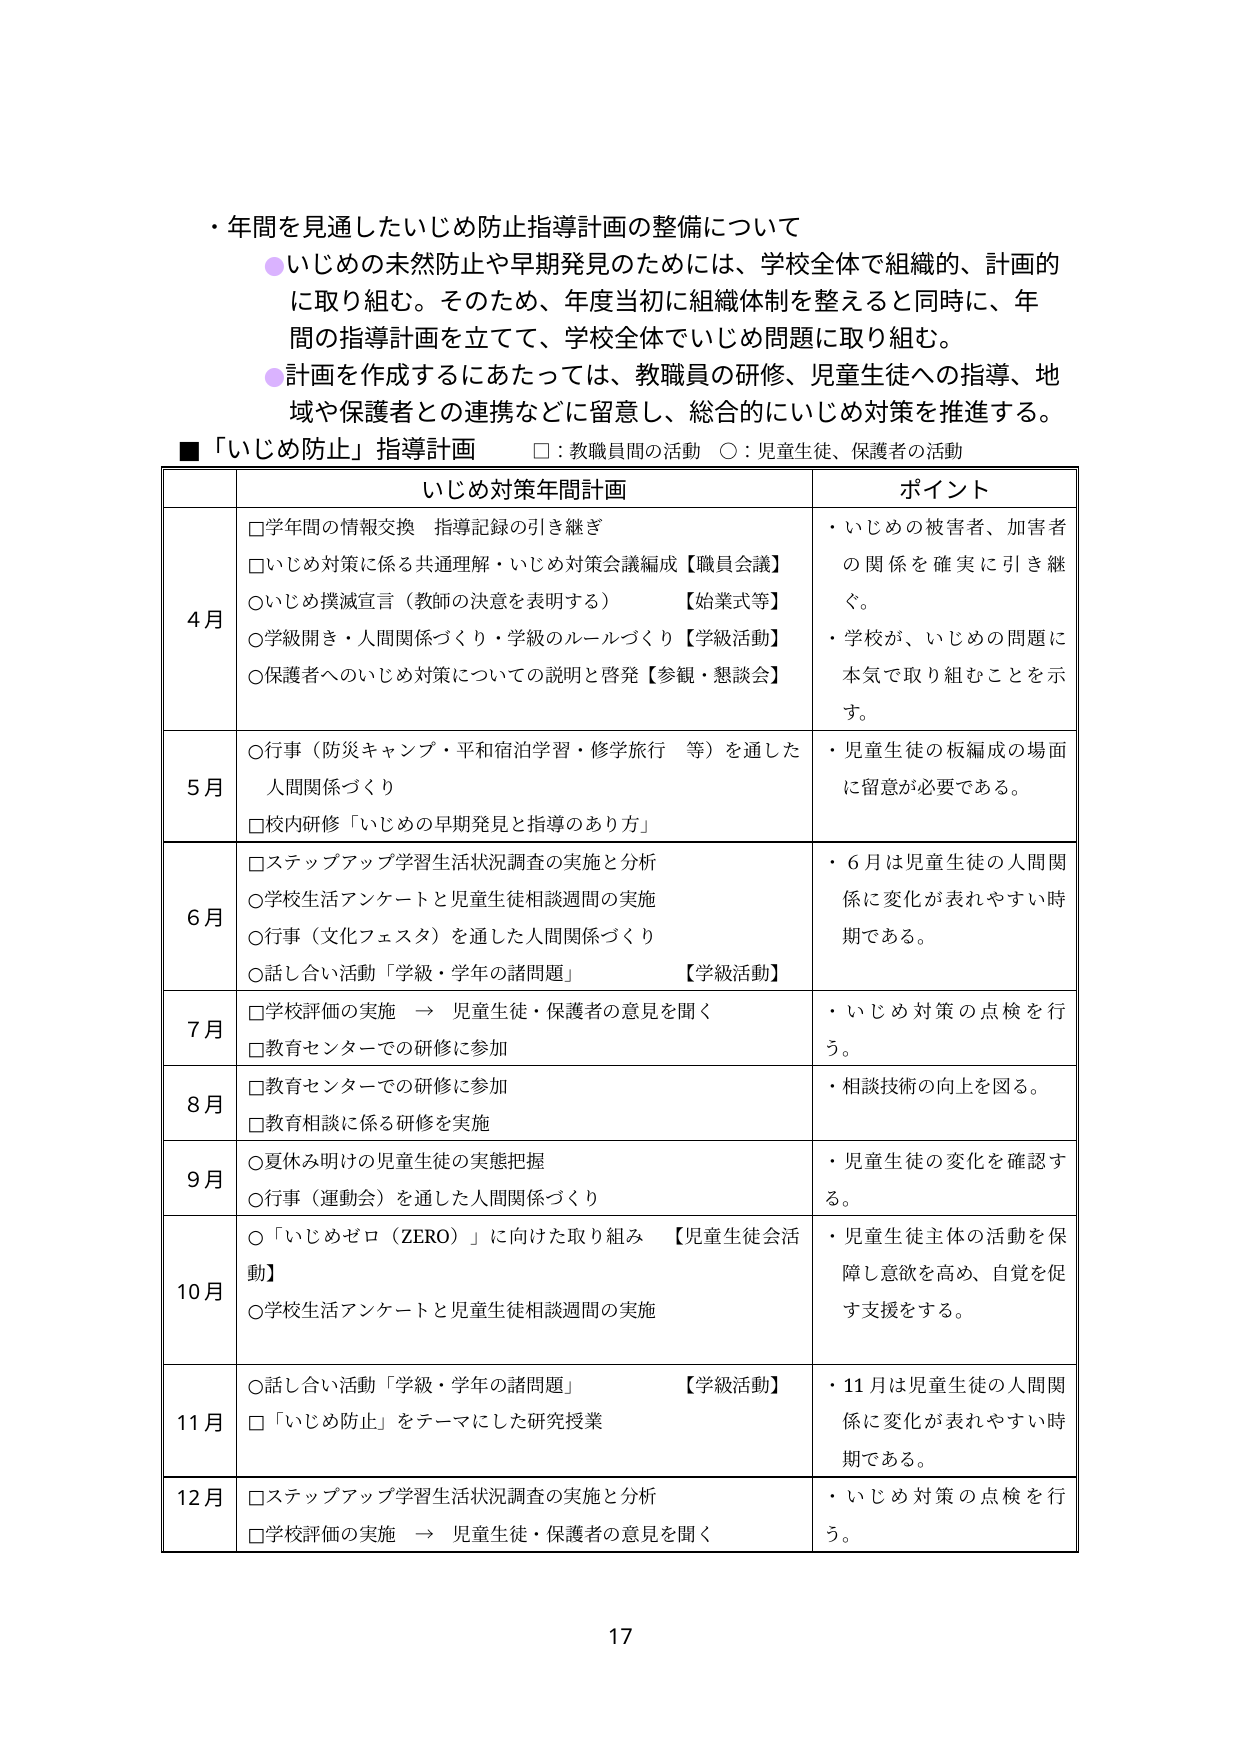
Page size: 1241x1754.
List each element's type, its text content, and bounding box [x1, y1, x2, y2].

table_cell □学年間の情報交換 指導記録の引き継ぎ □いじめ対策に係る共通理解・いじめ対策会議編成【職員会議】 ○いじめ撲滅宣言（教師の決意を表明する） 【始業式等】 ○学級開き・人間関係づくり・学級のルールづくり【学級活動】 ○保護者へのいじめ対策についての説明と啓発【参観・懇談会】 [237, 508, 812, 729]
table_cell ○「いじめゼロ（ZERO）」に向けた取り組み 【児童生徒会活動】 ○学校生活アンケートと児童生徒相談週間の実施 [237, 1216, 812, 1364]
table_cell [237, 1478, 812, 1551]
table_cell ４月 [164, 508, 236, 729]
table_cell ・いじめの被害者、加害者の関係を確実に引き継ぐ。 ・学校が、いじめの問題に本気で取り組むことを示す。 [813, 508, 1076, 729]
table_cell ・いじめ対策の点検を行う。 [813, 991, 1076, 1065]
table_cell ・児童生徒の変化を確認する。 [813, 1141, 1076, 1215]
table_cell ・いじめ対策の点検を行う。 [813, 1478, 1076, 1551]
table_cell ○行事（防災キャンプ・平和宿泊学習・修学旅行 等）を通した人間関係づくり □校内研修「いじめの早期発見と指導のあり方」 [237, 731, 812, 841]
text ●計画を作成するにあたっては、教職員の研修、児童生徒への指導、地域や保護者との連携などに留意し、総合的にいじめ対策を推進する。 [263, 356, 1063, 429]
table_cell ・児童生徒主体の活動を保障し意欲を高め、自覚を促す支援をする。 [813, 1216, 1076, 1364]
table_header いじめ対策年間計画 [237, 470, 812, 507]
table_cell 11月 [164, 1365, 236, 1476]
table_cell ７月 [164, 991, 236, 1065]
text ■「いじめ防止」指導計画 □：教職員間の活動 ○：児童生徒、保護者の活動 [177, 429, 1063, 466]
table_cell ５月 [164, 731, 236, 841]
table_cell ・11月は児童生徒の人間関係に変化が表れやすい時期である。 [813, 1365, 1076, 1476]
table_cell ・６月は児童生徒の人間関係に変化が表れやすい時期である。 [813, 843, 1076, 990]
text ●いじめの未然防止や早期発見のためには、学校全体で組織的、計画的に取り組む。そのため、年度当初に組織体制を整えると同時に、年間の指導計画を立てて、学校全体でいじめ問題に取り組む。 [263, 244, 1063, 356]
table_cell 12月 [164, 1478, 236, 1551]
table_cell ８月 [164, 1066, 236, 1140]
table_cell ○話し合い活動「学級・学年の諸問題」 【学級活動】 □「いじめ防止」をテーマにした研究授業 [237, 1365, 812, 1476]
table_cell 10月 [164, 1216, 236, 1364]
table_cell □ステップアップ学習生活状況調査の実施と分析 ○学校生活アンケートと児童生徒相談週間の実施 ○行事（文化フェスタ）を通した人間関係づくり ○話し合い活動「学級・学年の諸問題」 【学級活動】 [237, 843, 812, 990]
table_cell ・児童生徒の板編成の場面に留意が必要である。 [813, 731, 1076, 841]
table_cell ９月 [164, 1141, 236, 1215]
table_header ポイント [813, 470, 1076, 507]
table_cell ・相談技術の向上を図る。 [813, 1066, 1076, 1140]
table_header [164, 470, 236, 507]
table_cell □学校評価の実施 → 児童生徒・保護者の意見を聞く □教育センターでの研修に参加 [237, 991, 812, 1065]
text ・年間を見通したいじめ防止指導計画の整備について [177, 208, 1063, 244]
table_cell □教育センターでの研修に参加 □教育相談に係る研修を実施 [237, 1066, 812, 1140]
table_cell ６月 [164, 843, 236, 990]
table_cell ○夏休み明けの児童生徒の実態把握 ○行事（運動会）を通した人間関係づくり [237, 1141, 812, 1215]
